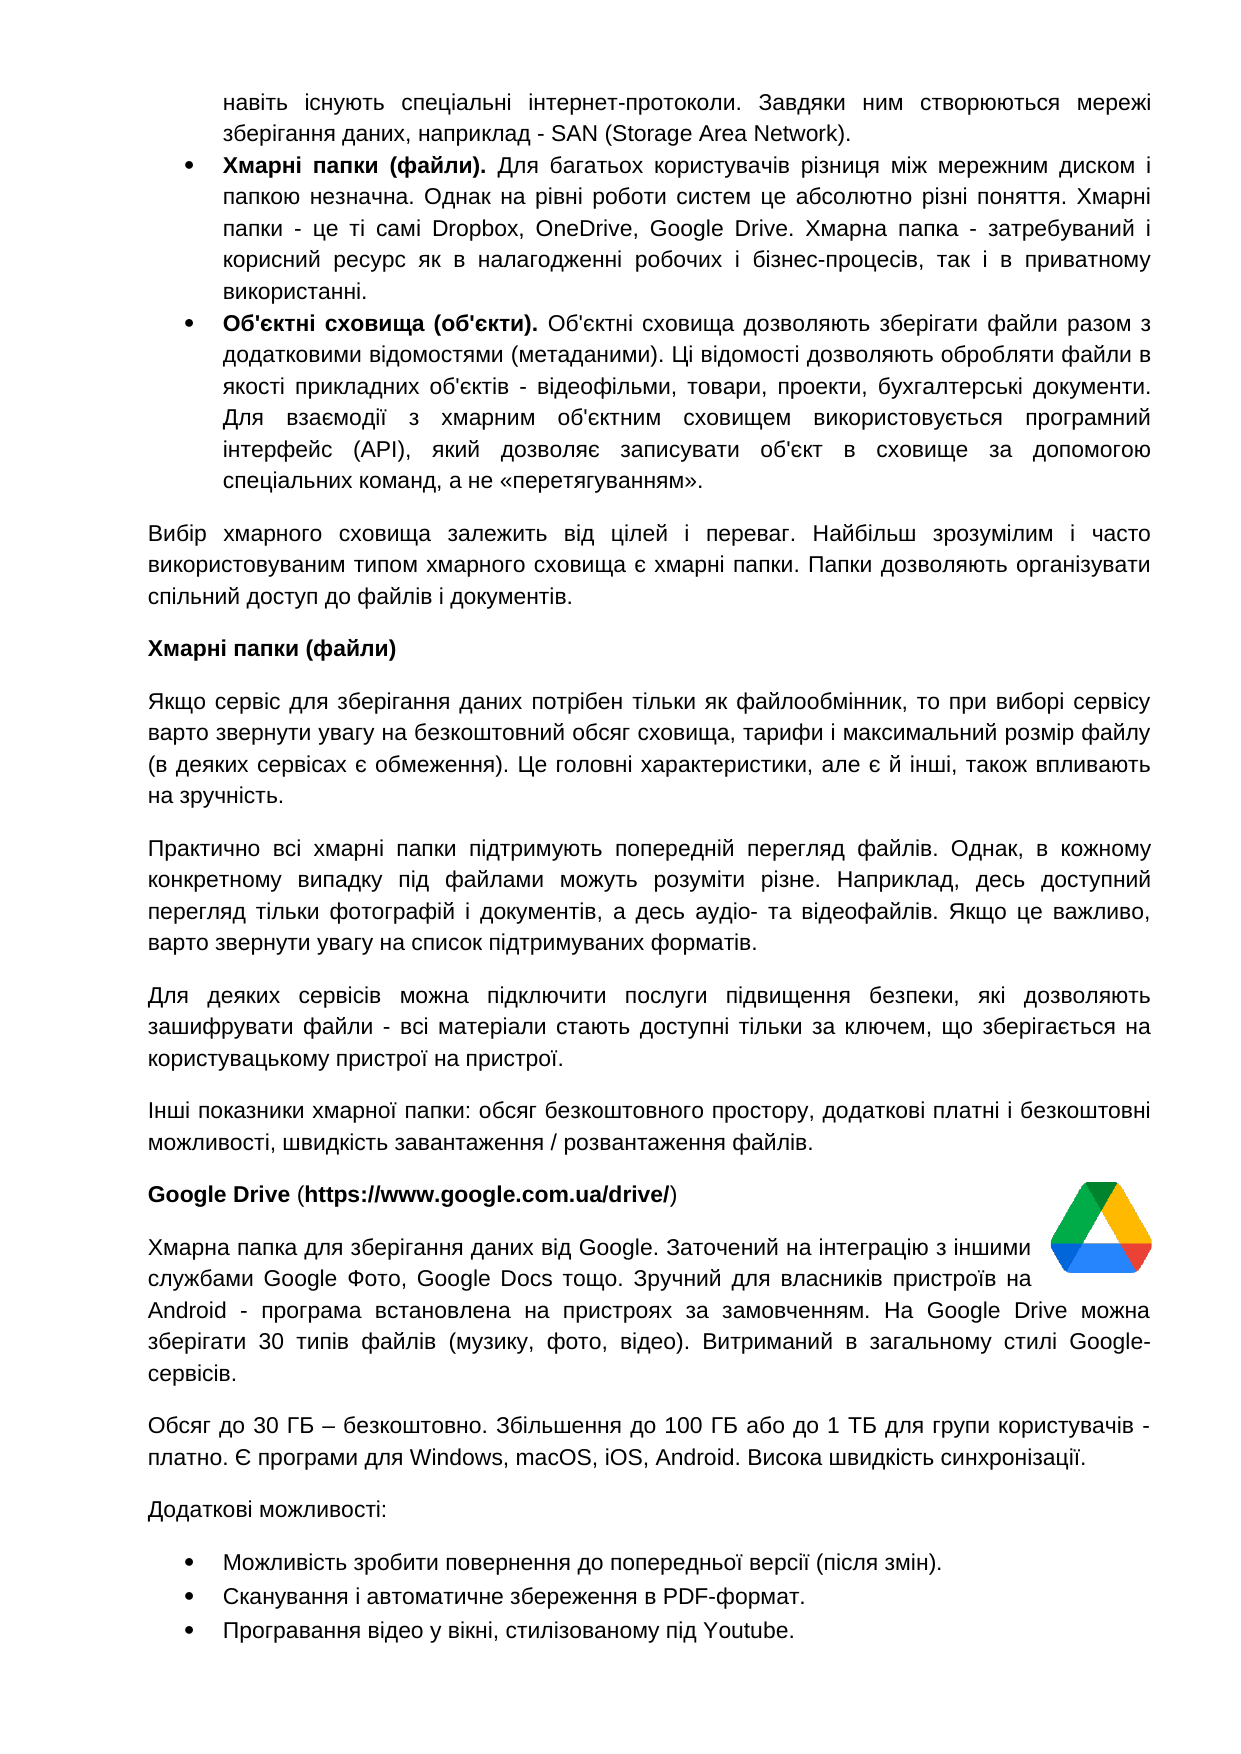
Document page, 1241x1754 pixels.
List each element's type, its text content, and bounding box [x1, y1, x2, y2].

list Програвання відео у вікні, стилізованому під Youtube. [185, 1617, 1152, 1643]
text Додаткові можливості: [148, 1496, 1152, 1523]
text Хмарна папка для зберігання даних від Google. Заточений на інтеграцію з іншими службами Google Фото, Google Docs тощо. Зручний для власників пристроїв на Android - програма встановлена на пристроях за замовченням. На Google Drive можна зберігати 30 типів файлів (музику, фото, відео). Витриманий в загальному стилі Google-сервісів. [148, 1234, 1152, 1386]
list Об'єктні сховища (об'єкти). Об'єктні сховища дозволяють зберігати файли разом з додатковими відомостями (метаданими). Ці відомості дозволяють обробляти файли в якості прикладних об'єктів - відеофільми, товари, проекти, бухгалтерські документи. Для взаємодії з хмарним об'єктним сховищем використовується програмний інтерфейс (API), який дозволяє записувати об'єкт в сховище за допомогою спеціальних команд, а не «перетягуванням». [185, 309, 1152, 494]
text Для деяких сервісів можна підключити послуги підвищення безпеки, які дозволяють зашифрувати файли - всі матеріали стають доступні тільки за ключем, що зберігається на користувацькому пристрої на пристрої. [148, 982, 1152, 1071]
picture [1050, 1182, 1152, 1273]
text Практично всі хмарні папки підтримують попередній перегляд файлів. Однак, в кожному конкретному випадку під файлами можуть розуміти різне. Наприклад, десь доступний перегляд тільки фотографій і документів, а десь аудіо- та відеофайлів. Якщо це важливо, варто звернути увагу на список підтримуваних форматів. [148, 835, 1152, 956]
text Якщо сервіс для зберігання даних потрібен тільки як файлообмінник, то при виборі сервісу варто звернути увагу на безкоштовний обсяг сховища, тарифи і максимальний розмір файлу (в деяких сервісах є обмеження). Це головні характеристики, але є й інші, також впливають на зручність. [148, 688, 1152, 809]
list Сканування і автоматичне збереження в PDF-формат. [185, 1583, 1152, 1609]
subtitle Google Drive (https://www.google.com.ua/drive/) [148, 1181, 1152, 1208]
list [185, 88, 1152, 146]
list Можливість зробити повернення до попередньої версії (після змін). [185, 1549, 1152, 1575]
text Вибір хмарного сховища залежить від цілей і переваг. Найбільш зрозумілим і часто використовуваним типом хмарного сховища є хмарні папки. Папки дозволяють організувати спільний доступ до файлів і документів. [148, 520, 1152, 609]
list Хмарні папки (файли). Для багатьох користувачів різниця між мережним диском і папкою незначна. Однак на рівні роботи систем це абсолютно різні поняття. Хмарні папки - це ті самі Dropbox, OneDrive, Google Drive. Хмарна папка - затребуваний і корисний ресурс як в налагодженні робочих і бізнес-процесів, так і в приватному використанні. [185, 152, 1152, 304]
text Інші показники хмарної папки: обсяг безкоштовного простору, додаткові платні і безкоштовні можливості, швидкість завантаження / розвантаження файлів. [148, 1097, 1152, 1155]
text Хмарні папки (файли) [148, 635, 1152, 662]
text Обсяг до 30 ГБ – безкоштовно. Збільшення до 100 ГБ або до 1 ТБ для групи користувачів - платно. Є програми для Windows, macOS, iOS, Android. Висока швидкість синхронізації. [148, 1412, 1152, 1470]
